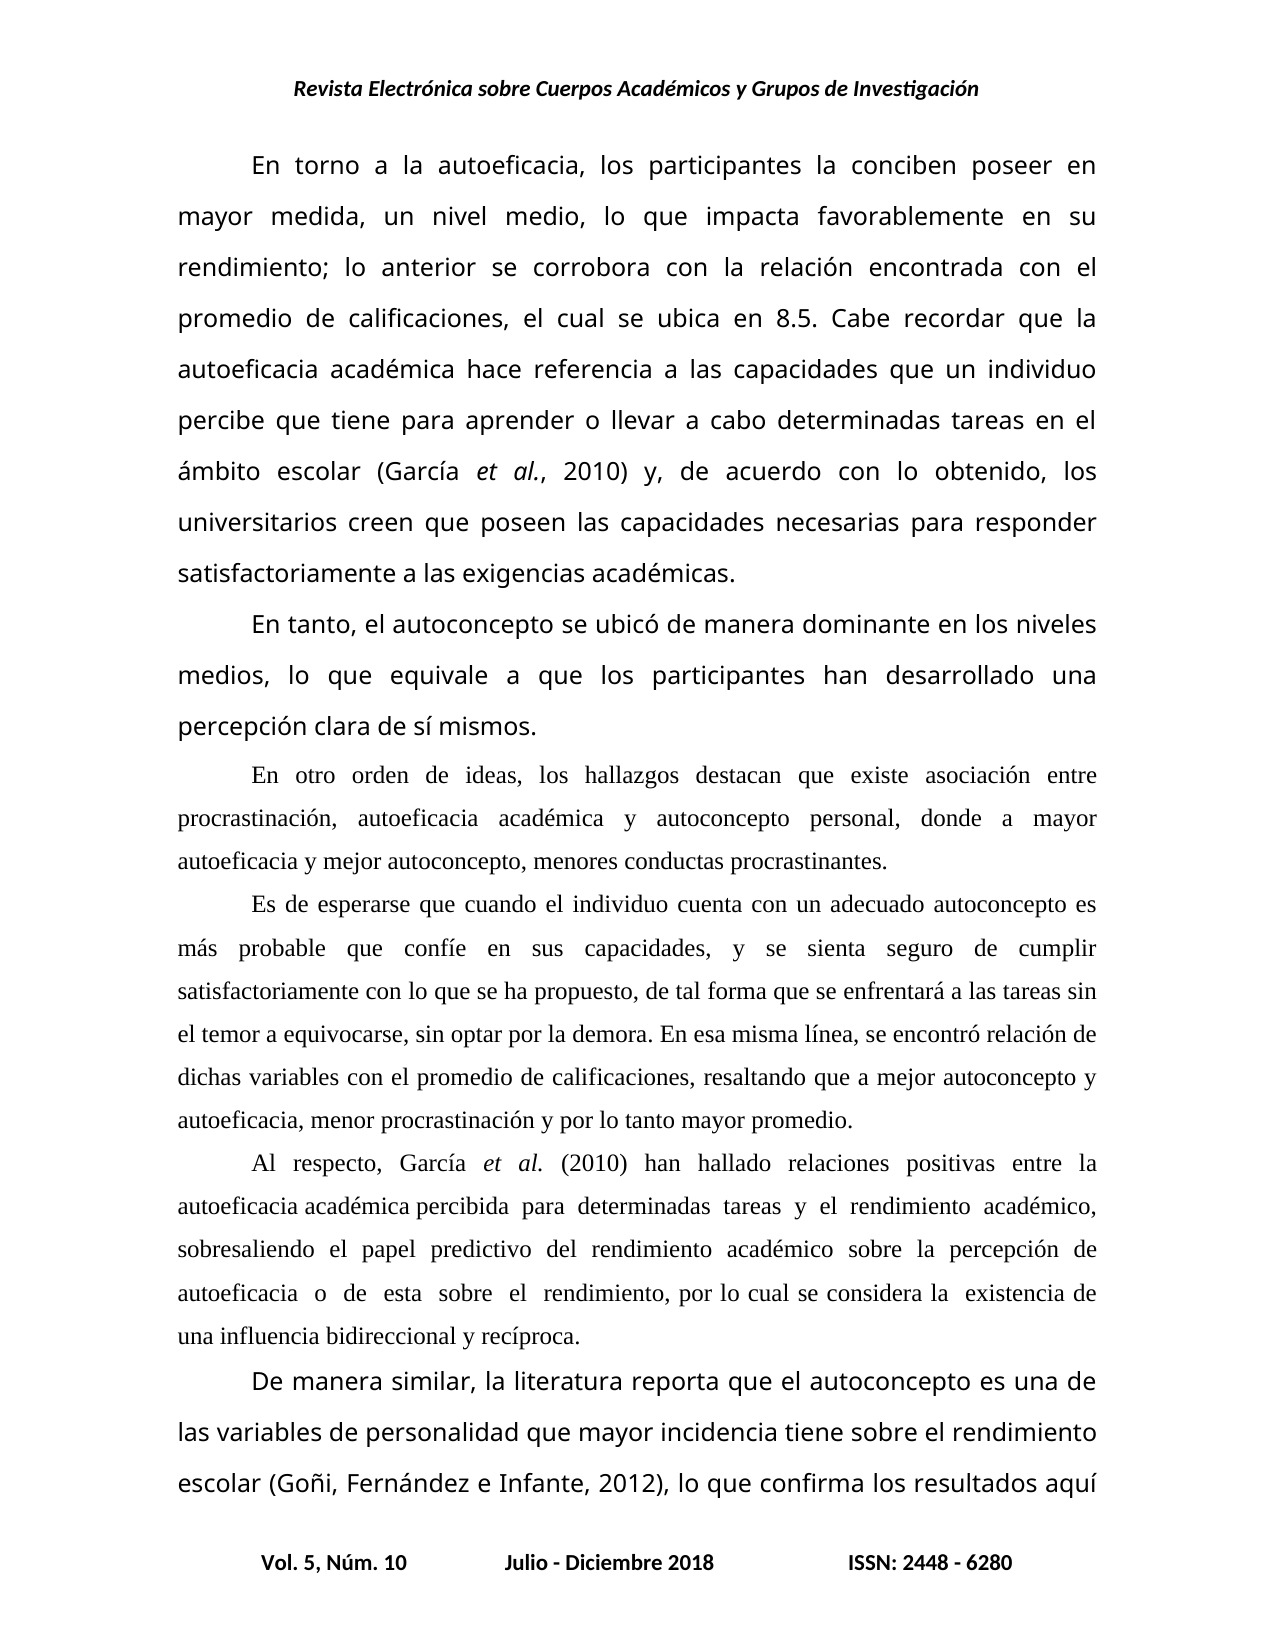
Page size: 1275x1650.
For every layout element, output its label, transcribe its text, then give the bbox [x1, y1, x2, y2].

text Es de esperarse que cuando el individuo cuenta con un adecuado autoconcepto es más probable que confíe en sus capacidades, y se sienta seguro de cumplir satisfactoriamente con lo que se ha propuesto, de tal forma que se enfrentará a las tareas sin el temor a equivocarse, sin optar por la demora. En esa misma línea, se encontró relación de dichas variables con el promedio de calificaciones, resaltando que a mejor autoconcepto y autoeficacia, menor procrastinación y por lo tanto mayor promedio. [177, 889, 1098, 1134]
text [177, 1364, 1098, 1500]
text En otro orden de ideas, los hallazgos destacan que existe asociación entre procrastinación, autoeficacia académica y autoconcepto personal, donde a mayor autoeficacia y mejor autoconcepto, menores conductas procrastinantes. [177, 760, 1098, 875]
text Al respecto, García et al. (2010) han hallado relaciones positivas entre la autoeficacia académica percibida para determinadas tareas y el rendimiento académico, sobresaliendo el papel predictivo del rendimiento académico sobre la percepción de autoeficacia o de esta sobre el rendimiento, por lo cual se considera la existencia de una influencia bidireccional y recíproca. [177, 1148, 1098, 1349]
text En tanto, el autoconcepto se ubicó de manera dominante en los niveles medios, lo que equivale a que los participantes han desarrollado una percepción clara de sí mismos. [177, 607, 1098, 743]
text En torno a la autoeficacia, los participantes la conciben poseer en mayor medida, un nivel medio, lo que impacta favorablemente en su rendimiento; lo anterior se corrobora con la relación encontrada con el promedio de calificaciones, el cual se ubica en 8.5. Cabe recordar que la autoeficacia académica hace referencia a las capacidades que un individuo percibe que tiene para aprender o llevar a cabo determinadas tareas en el ámbito escolar (García et al., 2010) y, de acuerdo con lo obtenido, los universitarios creen que poseen las capacidades necesarias para responder satisfactoriamente a las exigencias académicas. [177, 148, 1098, 590]
